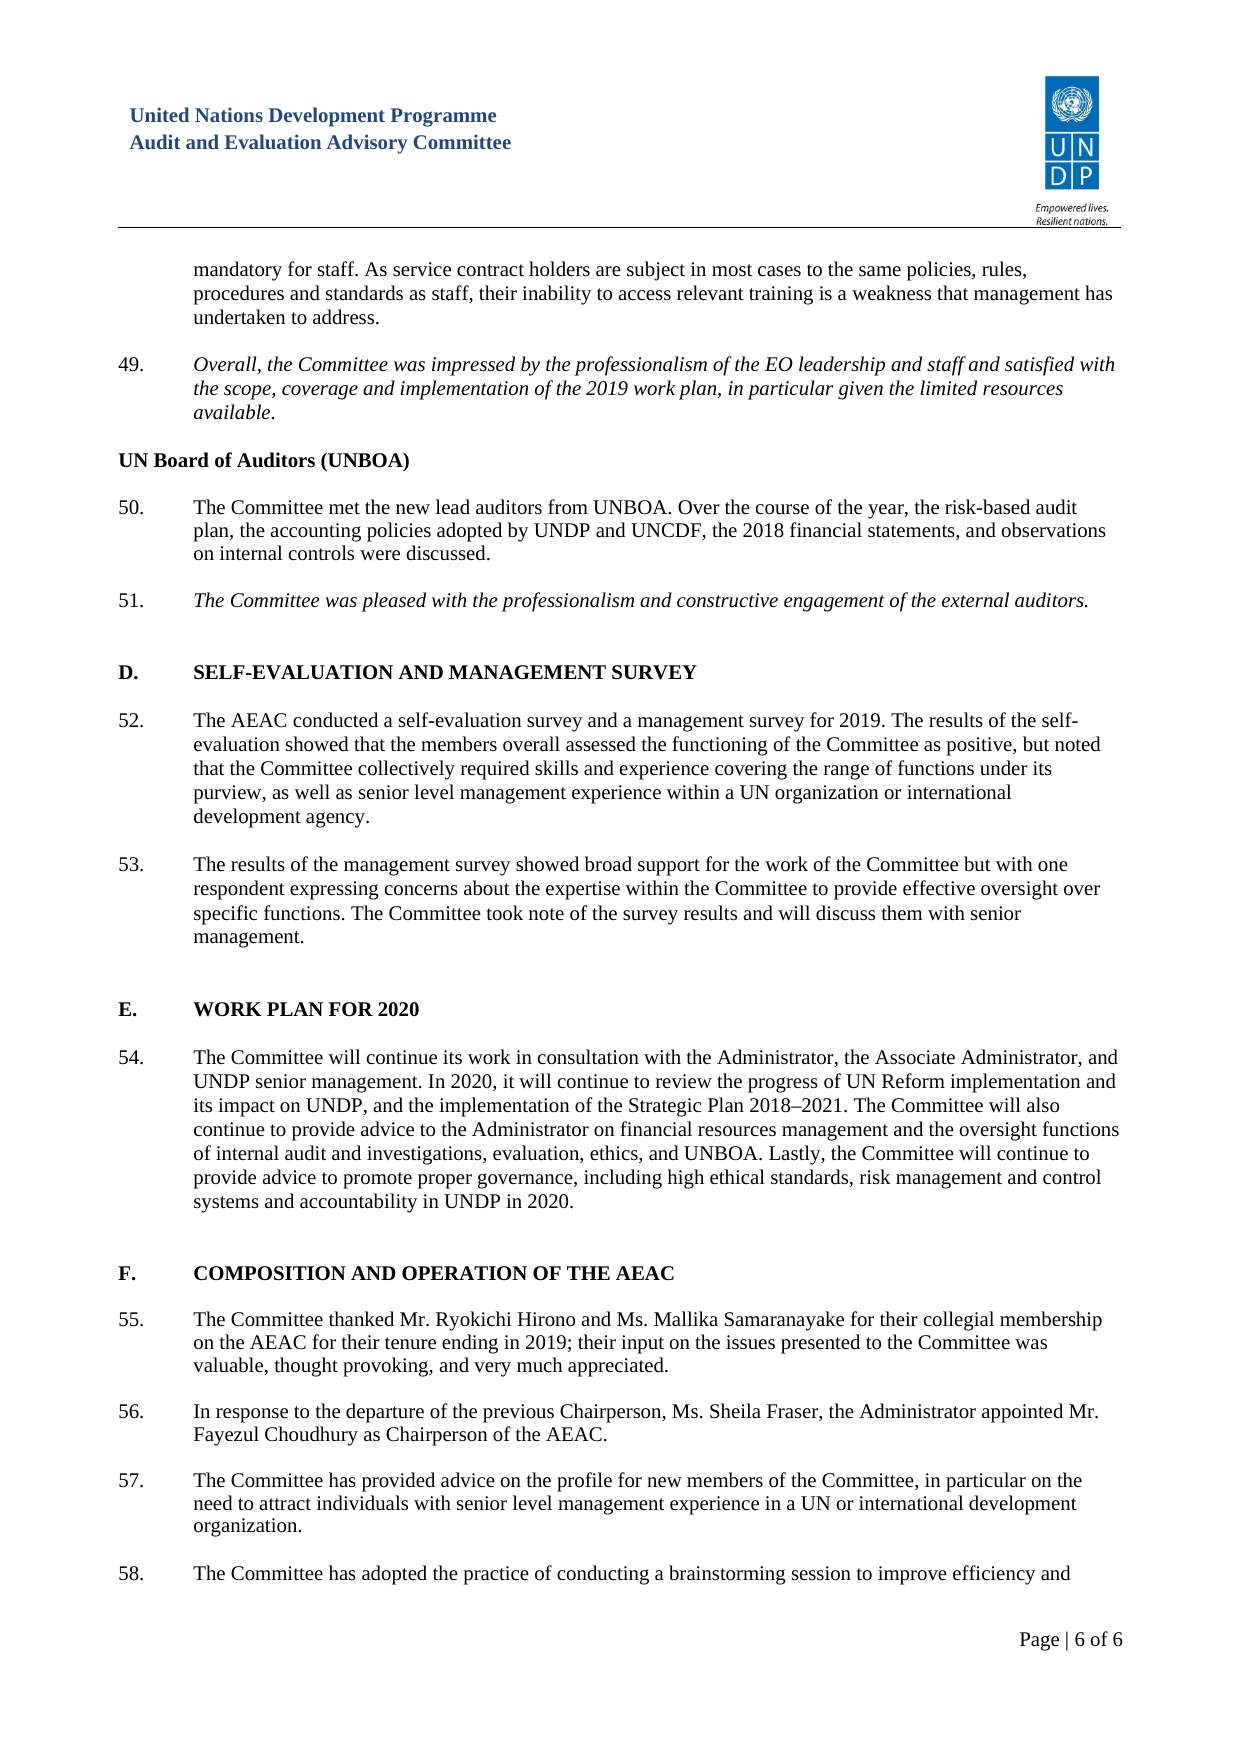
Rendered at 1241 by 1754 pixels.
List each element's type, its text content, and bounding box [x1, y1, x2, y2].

list In response to the departure of the previous Chairperson, Ms. Sheila Fraser, the Administrator appointed Mr. Fayezul Choudhury as Chairperson of the AEAC. [118, 1400, 1123, 1446]
list The results of the management survey showed broad support for the work of the Committee but with one respondent expressing concerns about the expertise within the Committee to provide effective oversight over specific functions. The Committee took note of the survey results and will discuss them with senior management. [118, 852, 1123, 948]
list The Committee thanked Mr. Ryokichi Hirono and Ms. Mallika Samaranayake for their collegial membership on the AEAC for their tenure ending in 2019; their input on the issues presented to the Committee was valuable, thought provoking, and very much appreciated. [118, 1308, 1123, 1377]
subtitle COMPOSITION AND OPERATION OF THE AEAC [118, 1261, 1123, 1285]
subtitle UN Board of Auditors (UNBOA) [118, 448, 1123, 472]
list The AEAC conducted a self-evaluation survey and a management survey for 2019. The results of the self-evaluation showed that the members overall assessed the functioning of the Committee as positive, but noted that the Committee collectively required skills and experience covering the range of functions under its purview, as well as senior level management experience within a UN organization or international development agency. [118, 708, 1123, 828]
subtitle D. SELF-EVALUATION AND MANAGEMENT SURVEY [118, 660, 1123, 684]
list Overall, the Committee was impressed by the professionalism of the EO leadership and staff and satisfied with the scope, coverage and implementation of the 2019 work plan, in particular given the limited resources available. [118, 352, 1123, 424]
list The Committee has provided advice on the profile for new members of the Committee, in particular on the need to attract individuals with senior level management experience in a UN or international development organization. [118, 1469, 1123, 1537]
list The Committee will continue its work in consultation with the Administrator, the Associate Administrator, and UNDP senior management. In 2020, it will continue to review the progress of UN Reform implementation and its impact on UNDP, and the implementation of the Strategic Plan 2018–2021. The Committee will also continue to provide advice to the Administrator on financial resources management and the oversight functions of internal audit and investigations, evaluation, ethics, and UNBOA. Lastly, the Committee will continue to provide advice to promote proper governance, including high ethical standards, risk management and control systems and accountability in UNDP in 2020. [118, 1045, 1123, 1213]
subtitle E. WORK PLAN FOR 2020 [118, 997, 1123, 1021]
list The Committee was pleased with the professionalism and constructive engagement of the external auditors. [118, 588, 1123, 612]
picture [1031, 73, 1110, 227]
list The Committee met the new lead auditors from UNBOA. Over the course of the year, the risk-based audit plan, the accounting policies adopted by UNDP and UNCDF, the 2018 financial statements, and observations on internal controls were discussed. [118, 496, 1123, 565]
